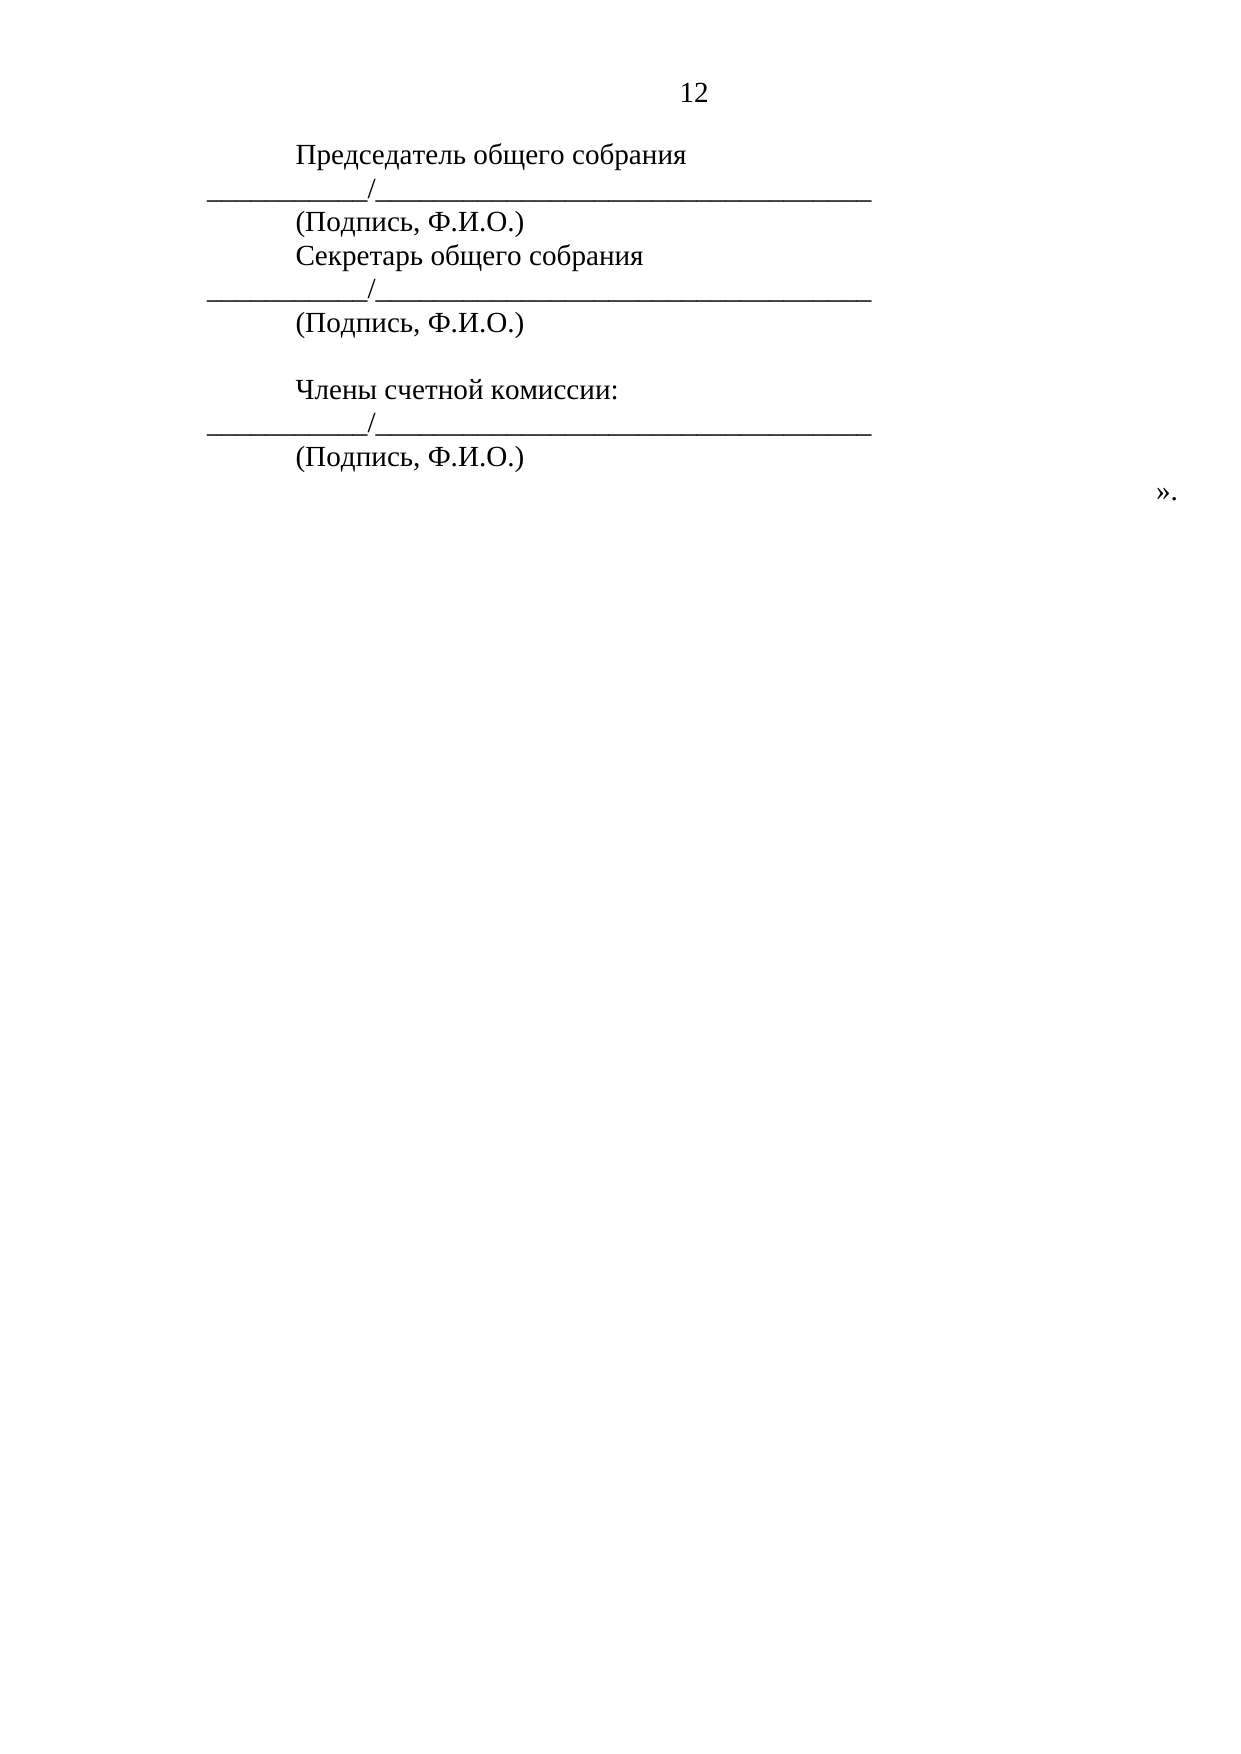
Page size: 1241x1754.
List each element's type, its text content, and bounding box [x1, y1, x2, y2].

text ___________/__________________________________ [207, 406, 1181, 439]
text (Подпись, Ф.И.О.) [207, 439, 1137, 473]
text (Подпись, Ф.И.О.) [207, 305, 1137, 338]
text Члены счетной комиссии: [207, 372, 1181, 406]
text ». [207, 473, 1181, 506]
text Председатель общего собрания ___________/__________________________________ [207, 137, 1181, 204]
text Секретарь общего собрания ___________/__________________________________ [207, 238, 1181, 305]
text (Подпись, Ф.И.О.) [207, 204, 1137, 238]
